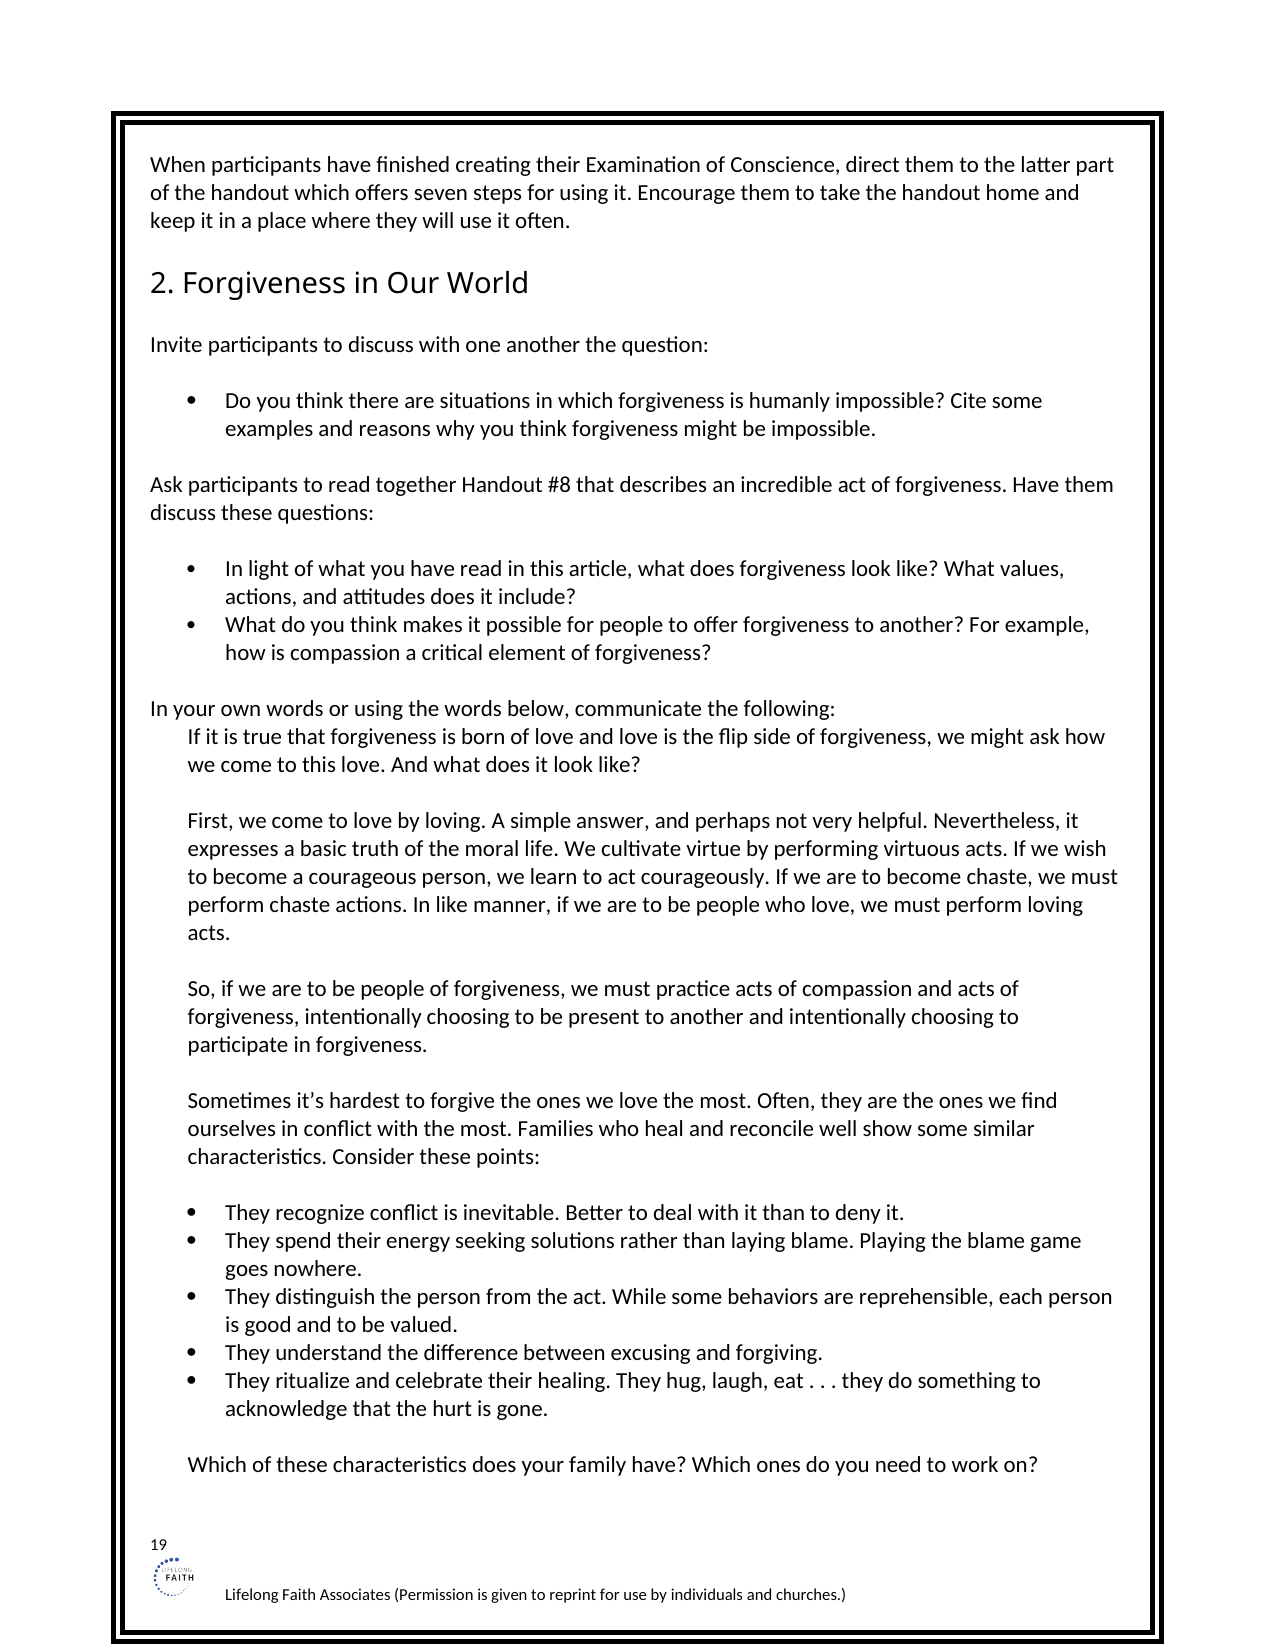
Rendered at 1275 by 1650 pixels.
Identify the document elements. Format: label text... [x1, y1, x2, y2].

list Do you think there are situations in which forgiveness is humanly impossible? Cite some examples and reasons why you think forgiveness might be impossible. [187, 386, 1125, 442]
list They recognize conflict is inevitable. Better to deal with it than to deny it. [187, 1198, 1125, 1226]
text Ask participants to read together Handout #8 that describes an incredible act of forgiveness. Have them discuss these questions: [150, 470, 1125, 526]
list In light of what you have read in this article, what does forgiveness look like? What values, actions, and attitudes does it include? [187, 554, 1125, 610]
list They distinguish the person from the act. While some behaviors are reprehensible, each person is good and to be valued. [187, 1282, 1125, 1338]
subtitle 2. Forgiveness in Our World [150, 262, 1125, 302]
text If it is true that forgiveness is born of love and love is the flip side of forgiveness, we might ask how we come to this love. And what does it look like? [187, 722, 1125, 778]
text First, we come to love by loving. A simple answer, and perhaps not very helpful. Nevertheless, it expresses a basic truth of the moral life. We cultivate virtue by performing virtuous acts. If we wish to become a courageous person, we learn to act courageously. If we are to become chaste, we must perform chaste actions. In like manner, if we are to be people who love, we must perform loving acts. [187, 806, 1125, 946]
text Invite participants to discuss with one another the question: [150, 330, 1125, 358]
text So, if we are to be people of forgiveness, we must practice acts of compassion and acts of forgiveness, intentionally choosing to be present to another and intentionally choosing to participate in forgiveness. [187, 974, 1125, 1058]
text In your own words or using the words below, communicate the following: [150, 694, 1125, 722]
list They ritualize and celebrate their healing. They hug, laugh, eat . . . they do something to acknowledge that the hurt is gone. [187, 1367, 1125, 1423]
text When participants have finished creating their Examination of Conscience, direct them to the latter part of the handout which offers seven steps for using it. Encourage them to take the handout home and keep it in a place where they will use it often. [150, 150, 1125, 234]
text Sometimes it’s hardest to forgive the ones we love the most. Often, they are the ones we find ourselves in conflict with the most. Families who heal and reconcile well show some similar characteristics. Consider these points: [187, 1086, 1125, 1170]
picture [150, 1554, 197, 1601]
text Which of these characteristics does your family have? Which ones do you need to work on? [187, 1451, 1125, 1479]
list What do you think makes it possible for people to offer forgiveness to another? For example, how is compassion a critical element of forgiveness? [187, 610, 1125, 666]
list They spend their energy seeking solutions rather than laying blame. Playing the blame game goes nowhere. [187, 1226, 1125, 1282]
list They understand the difference between excusing and forgiving. [187, 1338, 1125, 1367]
